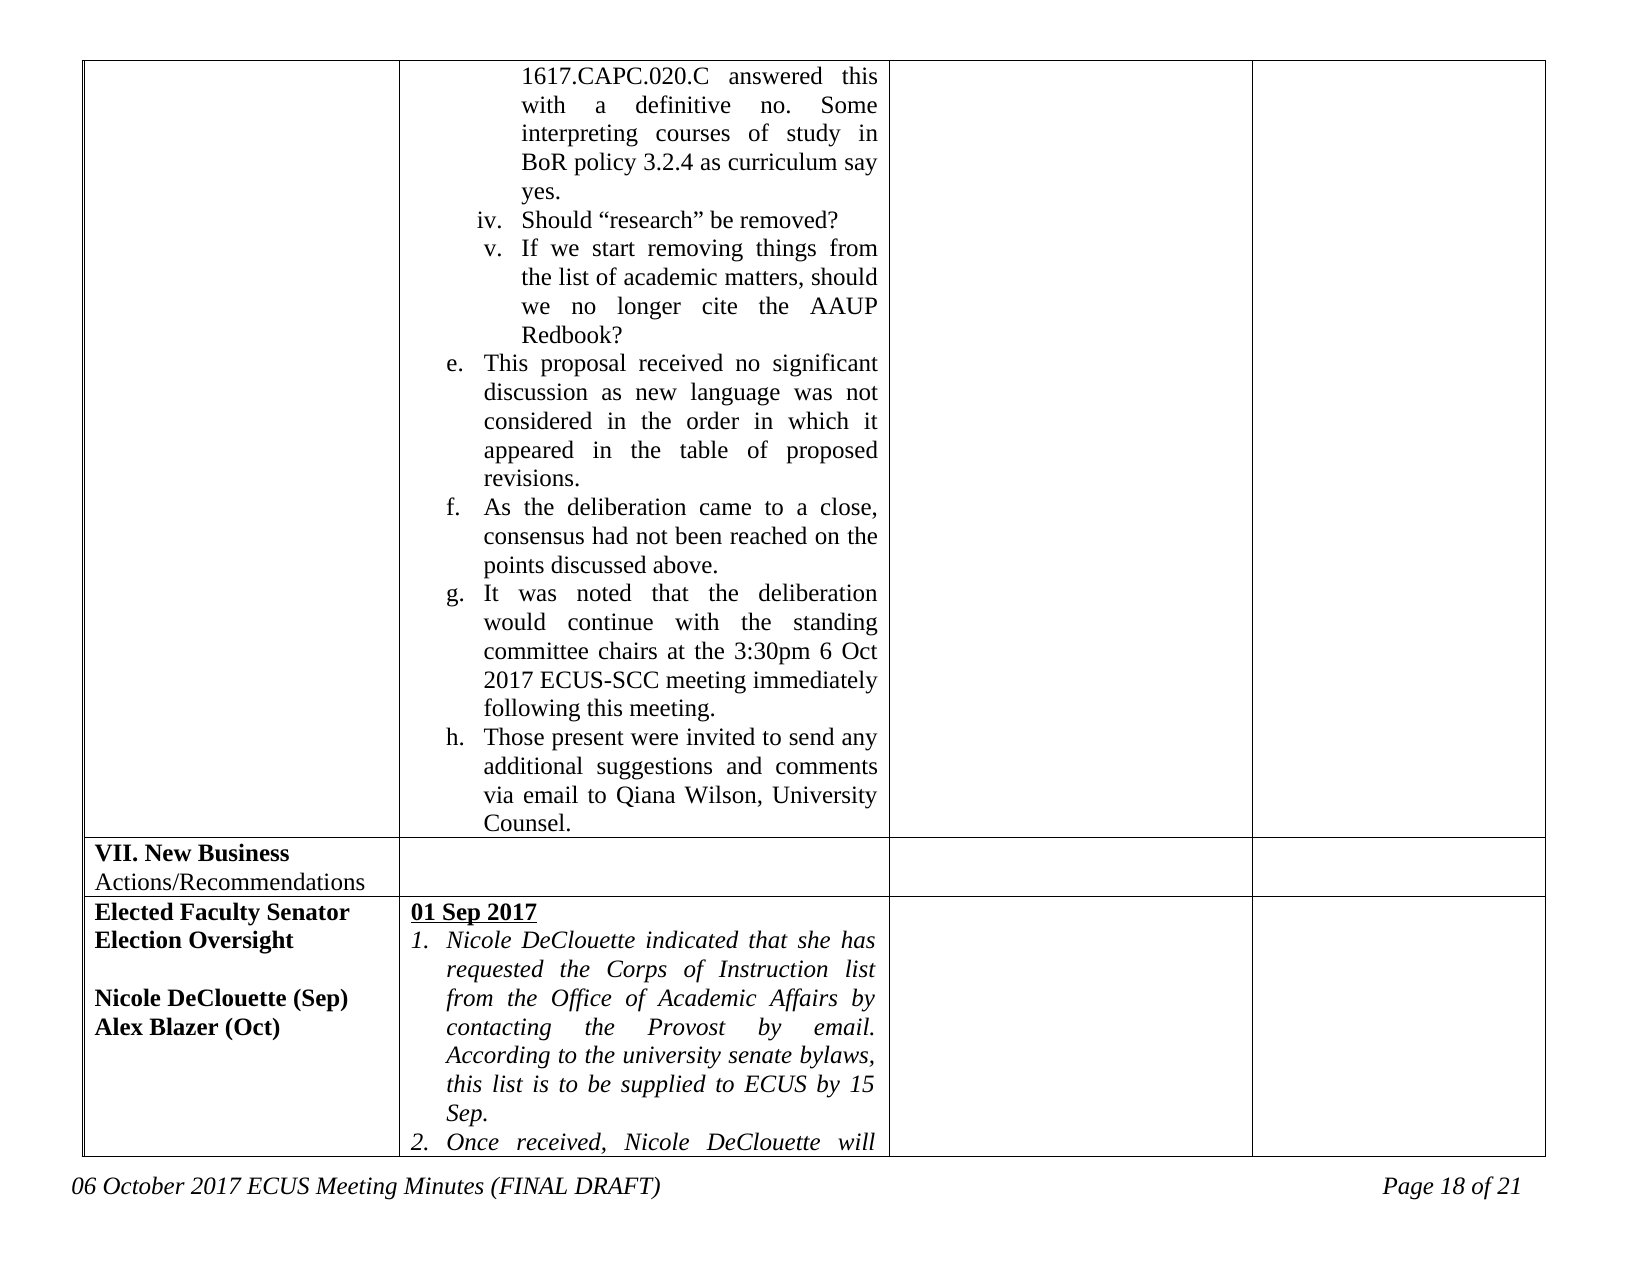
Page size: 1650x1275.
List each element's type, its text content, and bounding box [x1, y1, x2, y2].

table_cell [85, 897, 399, 1156]
table_cell [1253, 838, 1545, 896]
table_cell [400, 61, 889, 837]
table_cell [890, 61, 1252, 837]
table_cell [890, 897, 1252, 1156]
table_cell [1253, 897, 1545, 1156]
table_cell VII. New Business Actions/Recommendations [85, 838, 399, 896]
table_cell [400, 897, 889, 1156]
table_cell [85, 61, 399, 837]
table_cell [400, 838, 889, 896]
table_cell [1253, 61, 1545, 837]
table_cell [890, 838, 1252, 896]
